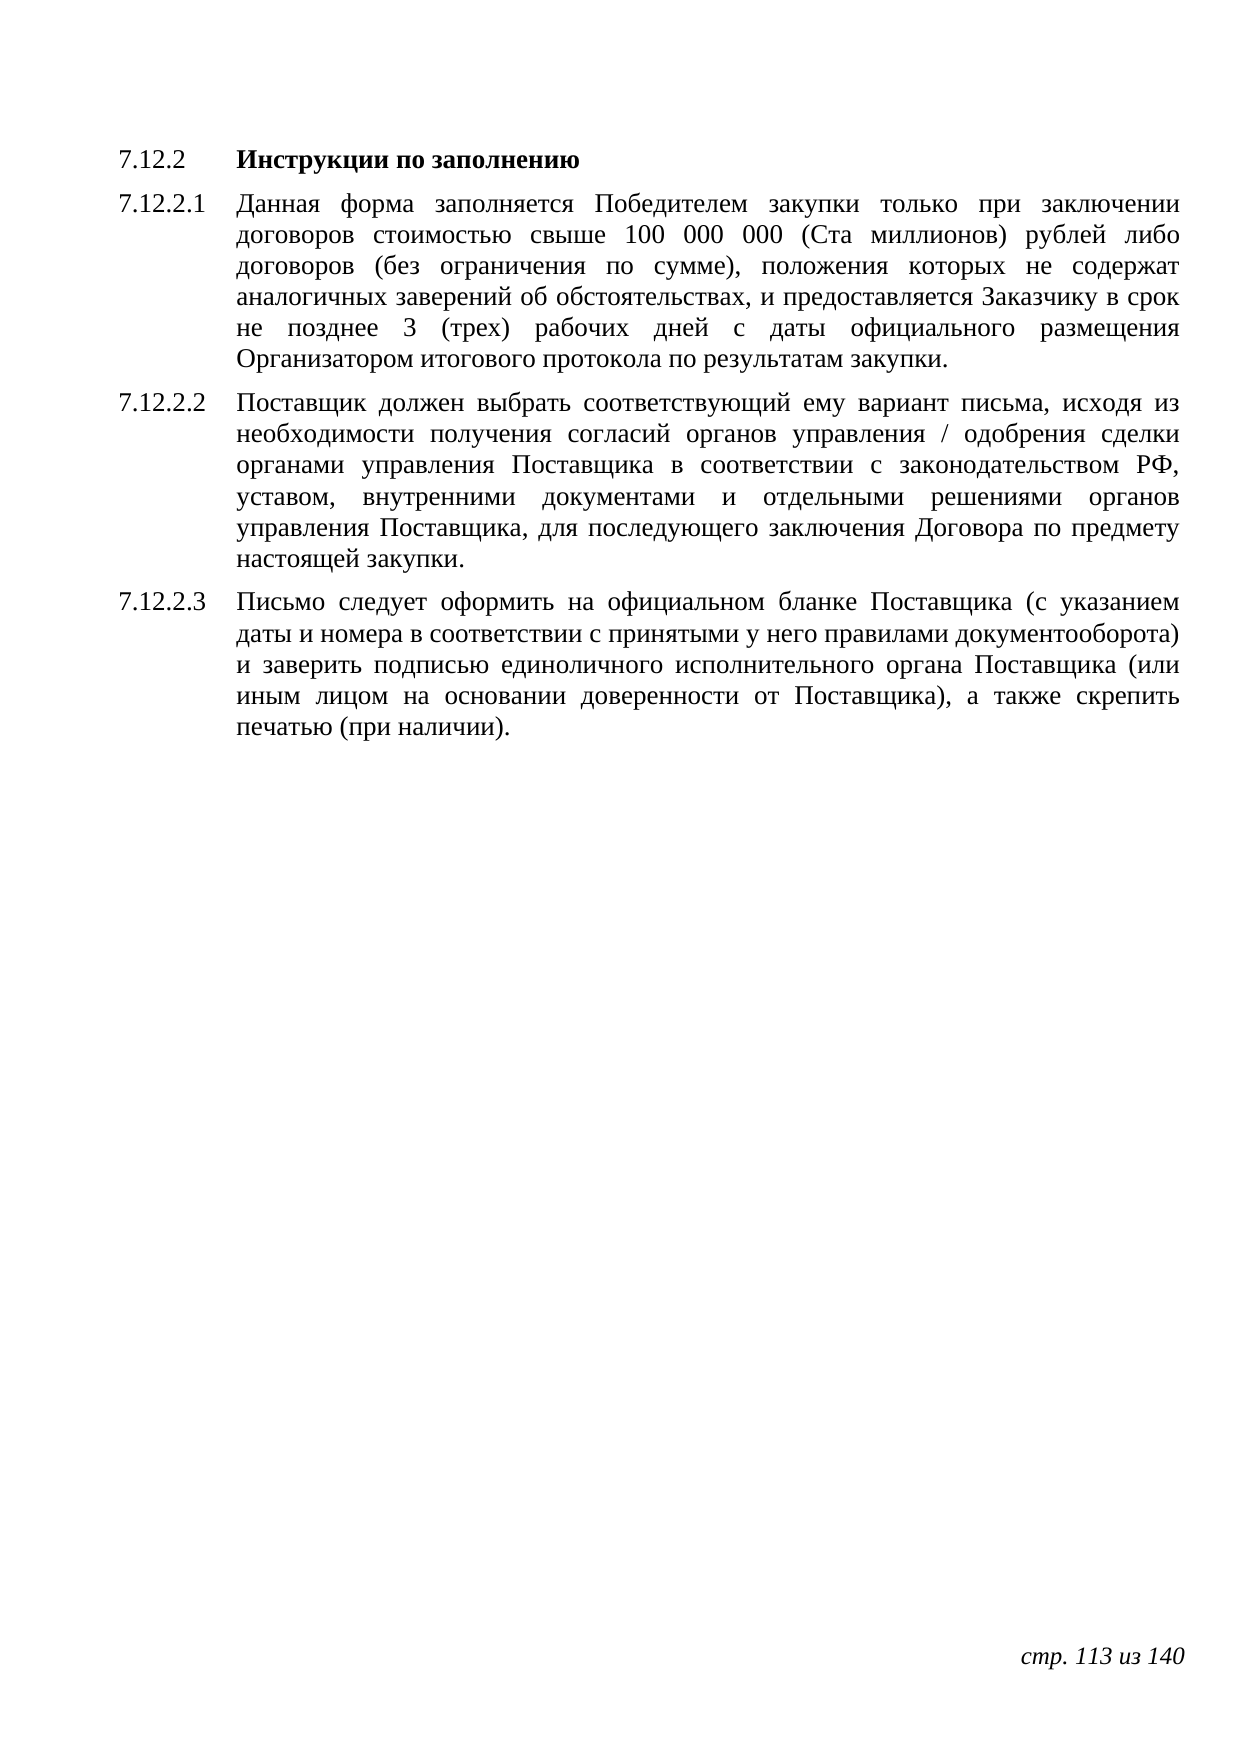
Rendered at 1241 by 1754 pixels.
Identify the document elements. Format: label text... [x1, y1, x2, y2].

list Инструкции по заполнению [118, 143, 1181, 174]
list Данная форма заполняется Победителем закупки только при заключении договоров стоимостью свыше 100 000 000 (Ста миллионов) рублей либо договоров (без ограничения по сумме), положения которых не содержат аналогичных заверений об обстоятельствах, и предоставляется Заказчику в срок не позднее 3 (трех) рабочих дней с даты официального размещения Организатором итогового протокола по результатам закупки. [118, 187, 1181, 374]
list Поставщик должен выбрать соответствующий ему вариант письма, исходя из необходимости получения согласий органов управления / одобрения сделки органами управления Поставщика в соответствии с законодательством РФ, уставом, внутренними документами и отдельными решениями органов управления Поставщика, для последующего заключения Договора по предмету настоящей закупки. [118, 386, 1181, 573]
list Письмо следует оформить на официальном бланке Поставщика (с указанием даты и номера в соответствии с принятыми у него правилами документооборота) и заверить подписью единоличного исполнительного органа Поставщика (или иным лицом на основании доверенности от Поставщика), а также скрепить печатью (при наличии). [118, 586, 1181, 741]
